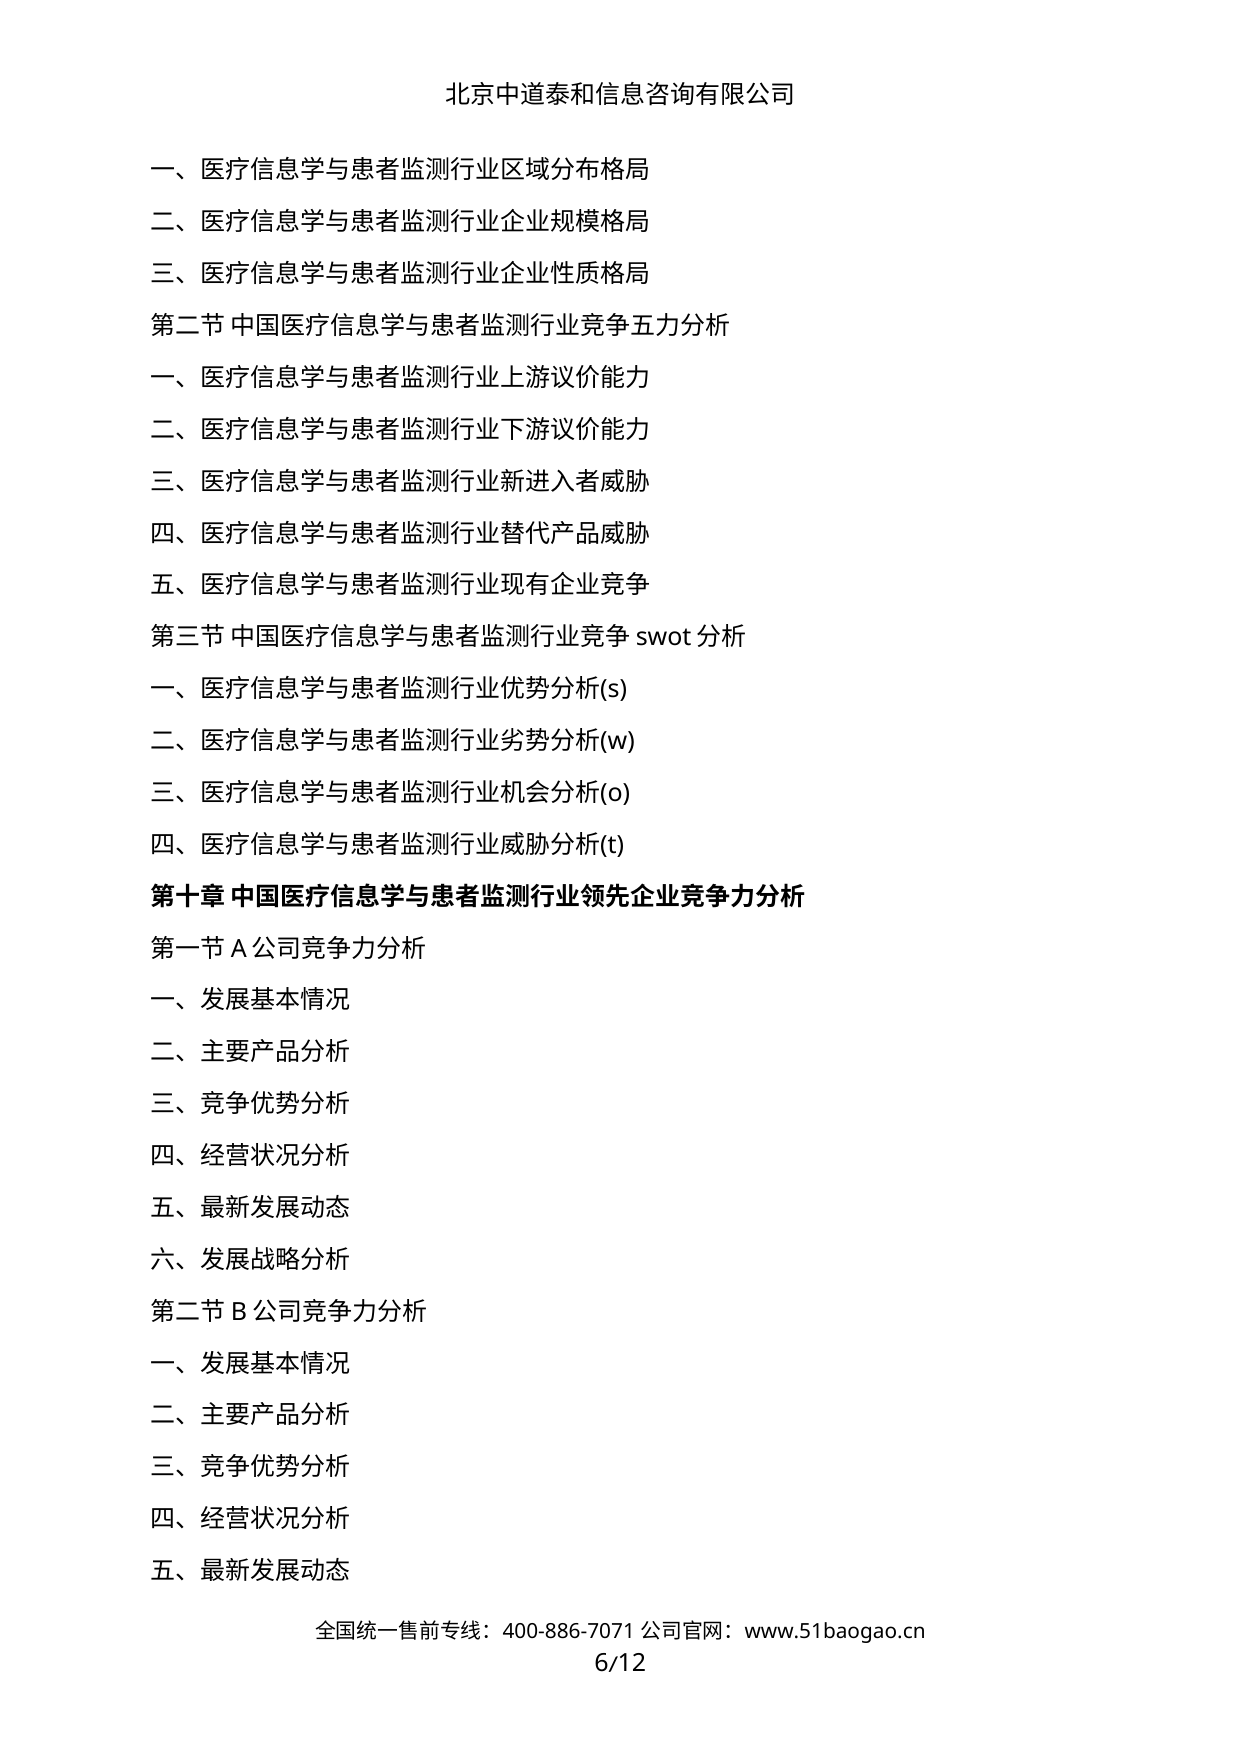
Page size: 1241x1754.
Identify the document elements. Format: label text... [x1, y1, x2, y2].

text 一、医疗信息学与患者监测行业优势分析(s) [150, 669, 1090, 705]
text 四、医疗信息学与患者监测行业替代产品威胁 [150, 513, 1090, 549]
text 三、竞争优势分析 [150, 1447, 1090, 1483]
text 二、医疗信息学与患者监测行业下游议价能力 [150, 409, 1090, 446]
text 一、发展基本情况 [150, 980, 1090, 1016]
text 三、医疗信息学与患者监测行业企业性质格局 [150, 254, 1090, 290]
text 四、医疗信息学与患者监测行业威胁分析(t) [150, 824, 1090, 861]
text 六、发展战略分析 [150, 1239, 1090, 1276]
text 第二节 中国医疗信息学与患者监测行业竞争五力分析 [150, 306, 1090, 342]
text 二、医疗信息学与患者监测行业企业规模格局 [150, 202, 1090, 238]
text 五、医疗信息学与患者监测行业现有企业竞争 [150, 565, 1090, 601]
text 第十章 中国医疗信息学与患者监测行业领先企业竞争力分析 [150, 876, 1090, 912]
text 五、最新发展动态 [150, 1551, 1090, 1587]
text 二、医疗信息学与患者监测行业劣势分析(w) [150, 721, 1090, 757]
text 一、发展基本情况 [150, 1343, 1090, 1379]
text 一、医疗信息学与患者监测行业区域分布格局 [150, 150, 1090, 186]
text 二、主要产品分析 [150, 1395, 1090, 1431]
text 一、医疗信息学与患者监测行业上游议价能力 [150, 357, 1090, 394]
text 五、最新发展动态 [150, 1187, 1090, 1224]
text 第二节 B公司竞争力分析 [150, 1291, 1090, 1327]
text 第一节 A公司竞争力分析 [150, 928, 1090, 964]
text 三、医疗信息学与患者监测行业新进入者威胁 [150, 461, 1090, 497]
text 三、竞争优势分析 [150, 1084, 1090, 1120]
text 四、经营状况分析 [150, 1136, 1090, 1172]
text 第三节 中国医疗信息学与患者监测行业竞争swot分析 [150, 617, 1090, 653]
text 三、医疗信息学与患者监测行业机会分析(o) [150, 772, 1090, 809]
text 四、经营状况分析 [150, 1499, 1090, 1535]
text 二、主要产品分析 [150, 1032, 1090, 1068]
